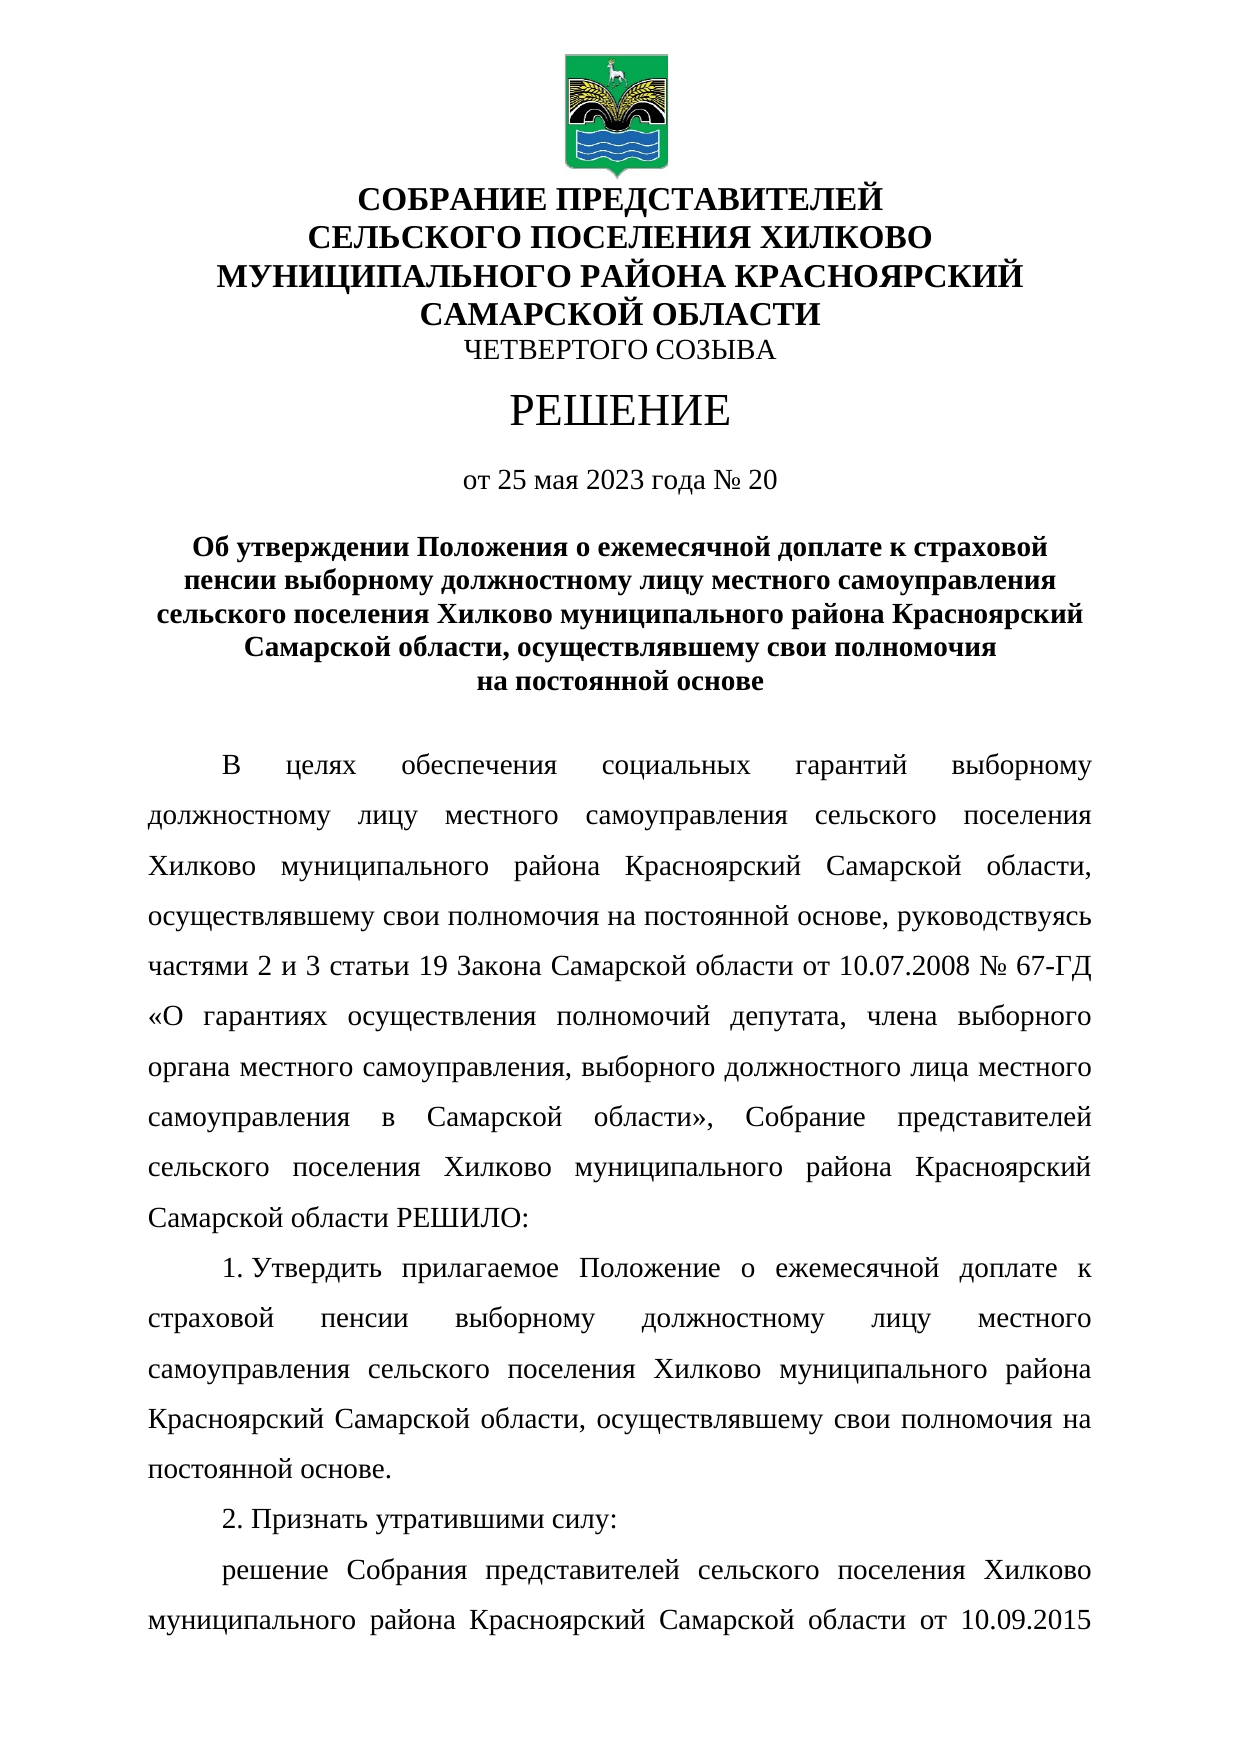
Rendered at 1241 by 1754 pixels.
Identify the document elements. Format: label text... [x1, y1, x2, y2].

text СОБРАНИЕ ПРЕДСТАВИТЕЛЕЙ [148, 118, 1092, 217]
text СЕЛЬСКОГО ПОСЕЛЕНИЯ ХИЛКОВО [148, 217, 1092, 256]
text 2. Признать утратившими силу: [148, 1502, 1092, 1535]
text 1. Утвердить прилагаемое Положение о ежемесячной доплате к страховой пенсии выборному должностному лицу местного самоуправления сельского поселения Хилково муниципального района Красноярский Самарской области, осуществлявшему свои полномочия на постоянной основе. [148, 1250, 1092, 1485]
text Об утверждении Положения о ежемесячной доплате к страховой пенсии выборному должностному лицу местного самоуправления сельского поселения Хилково муниципального района Красноярский Самарской области, осуществлявшему свои полномочия [148, 529, 1092, 663]
text МУНИЦИПАЛЬНОГО РАЙОНА КРАСНОЯРСКИЙ [148, 256, 1092, 294]
subtitle РЕШЕНИЕ [148, 383, 1092, 436]
text В целях обеспечения социальных гарантий выборному должностному лицу местного самоуправления сельского поселения Хилково муниципального района Красноярский Самарской области, осуществлявшему свои полномочия на постоянной основе, руководствуясь частями 2 и 3 статьи 19 Закона Самарской области от 10.07.2008 № 67-ГД «О гарантиях осуществления полномочий депутата, члена выборного органа местного самоуправления, выборного должностного лица местного самоуправления в Самарской области», Собрание представителей сельского поселения Хилково муниципального района Красноярский Самарской области РЕШИЛО: [148, 747, 1092, 1233]
text от 25 мая 2023 года № 20 [148, 462, 1092, 495]
picture [564, 54, 669, 180]
text ЧЕТВЕРТОГО СОЗЫВА [148, 332, 1092, 366]
text САМАРСКОЙ ОБЛАСТИ [148, 294, 1092, 332]
text на постоянной основе [148, 663, 1092, 697]
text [148, 1552, 1092, 1636]
